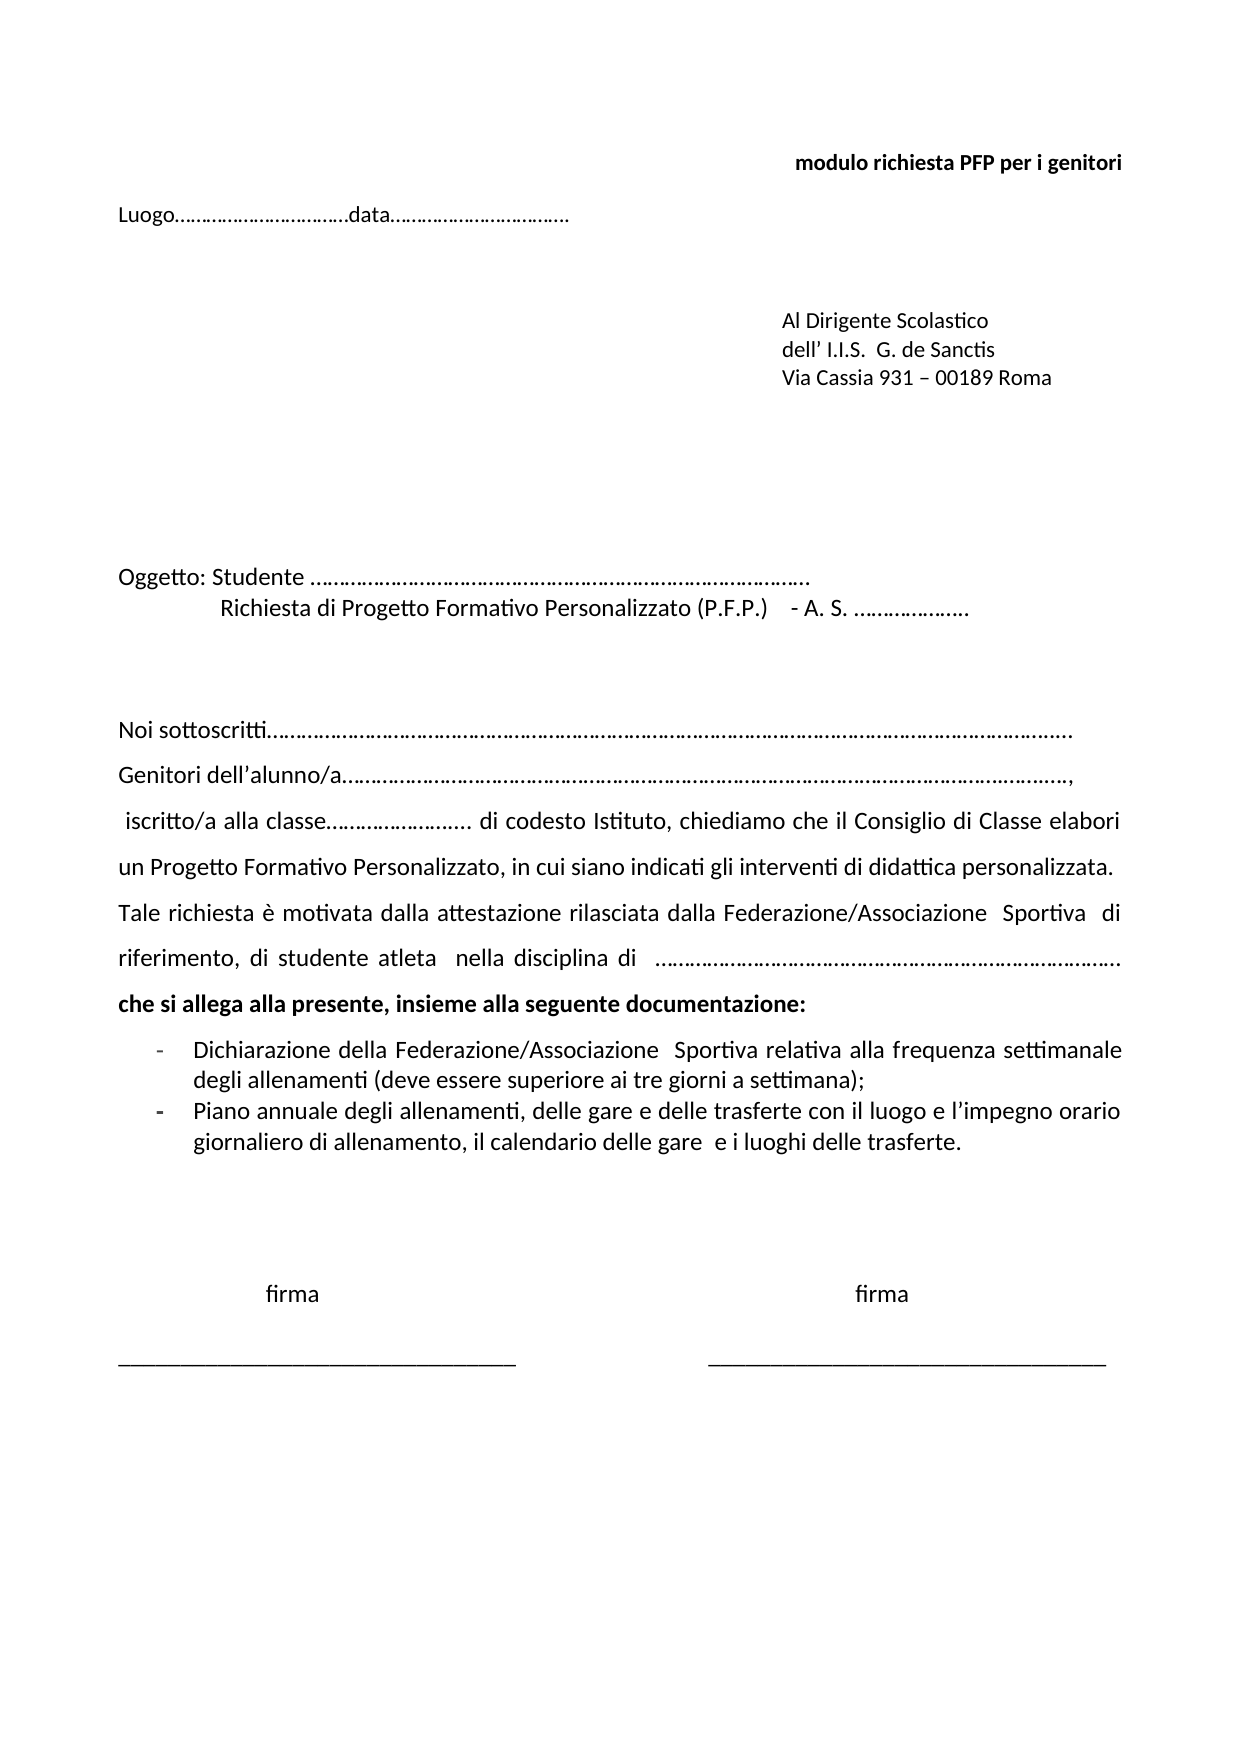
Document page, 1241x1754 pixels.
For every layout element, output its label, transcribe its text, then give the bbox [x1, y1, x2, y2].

list Piano annuale degli allenamenti, delle gare e delle trasferte con il luogo e l’impegno orario giornaliero di allenamento, il calendario delle gare e i luoghi delle trasferte. [156, 1095, 1122, 1156]
text modulo richiesta PFP per i genitori [118, 148, 1122, 176]
text ________________________________ ________________________________ [118, 1339, 1122, 1370]
text Genitori dell’alunno/a…………………………………………………………………………………………………….…….…., [118, 760, 1122, 790]
text dell’ I.I.S. G. de Sanctis [118, 335, 1122, 363]
text Luogo……………………………data……………………………. [118, 201, 1122, 229]
text Tale richiesta è motivata dalla attestazione rilasciata dalla Federazione/Associazione Sportiva di riferimento, di studente atleta nella disciplina di ……………………………………………………………………… che si allega alla presente, insieme alla seguente documentazione: [118, 897, 1122, 1019]
text Al Dirigente Scolastico [118, 307, 1122, 335]
list Dichiarazione della Federazione/Associazione Sportiva relativa alla frequenza settimanale degli allenamenti (deve essere superiore ai tre giorni a settimana); [156, 1034, 1122, 1095]
text Noi sottoscritti………………………………………………………………………………………………………………………..… [118, 714, 1122, 744]
text firma firma [118, 1278, 1122, 1309]
text Via Cassia 931 – 00189 Roma [118, 363, 1122, 391]
text Richiesta di Progetto Formativo Personalizzato (P.F.P.) - A. S. ……………….. [118, 592, 1122, 622]
text Oggetto: Studente …………………………………………………………………………… [118, 561, 1122, 592]
text iscritto/a alla classe………………….... di codesto Istituto, chiediamo che il Consiglio di Classe elabori un Progetto Formativo Personalizzato, in cui siano indicati gli interventi di didattica personalizzata. [118, 805, 1122, 882]
